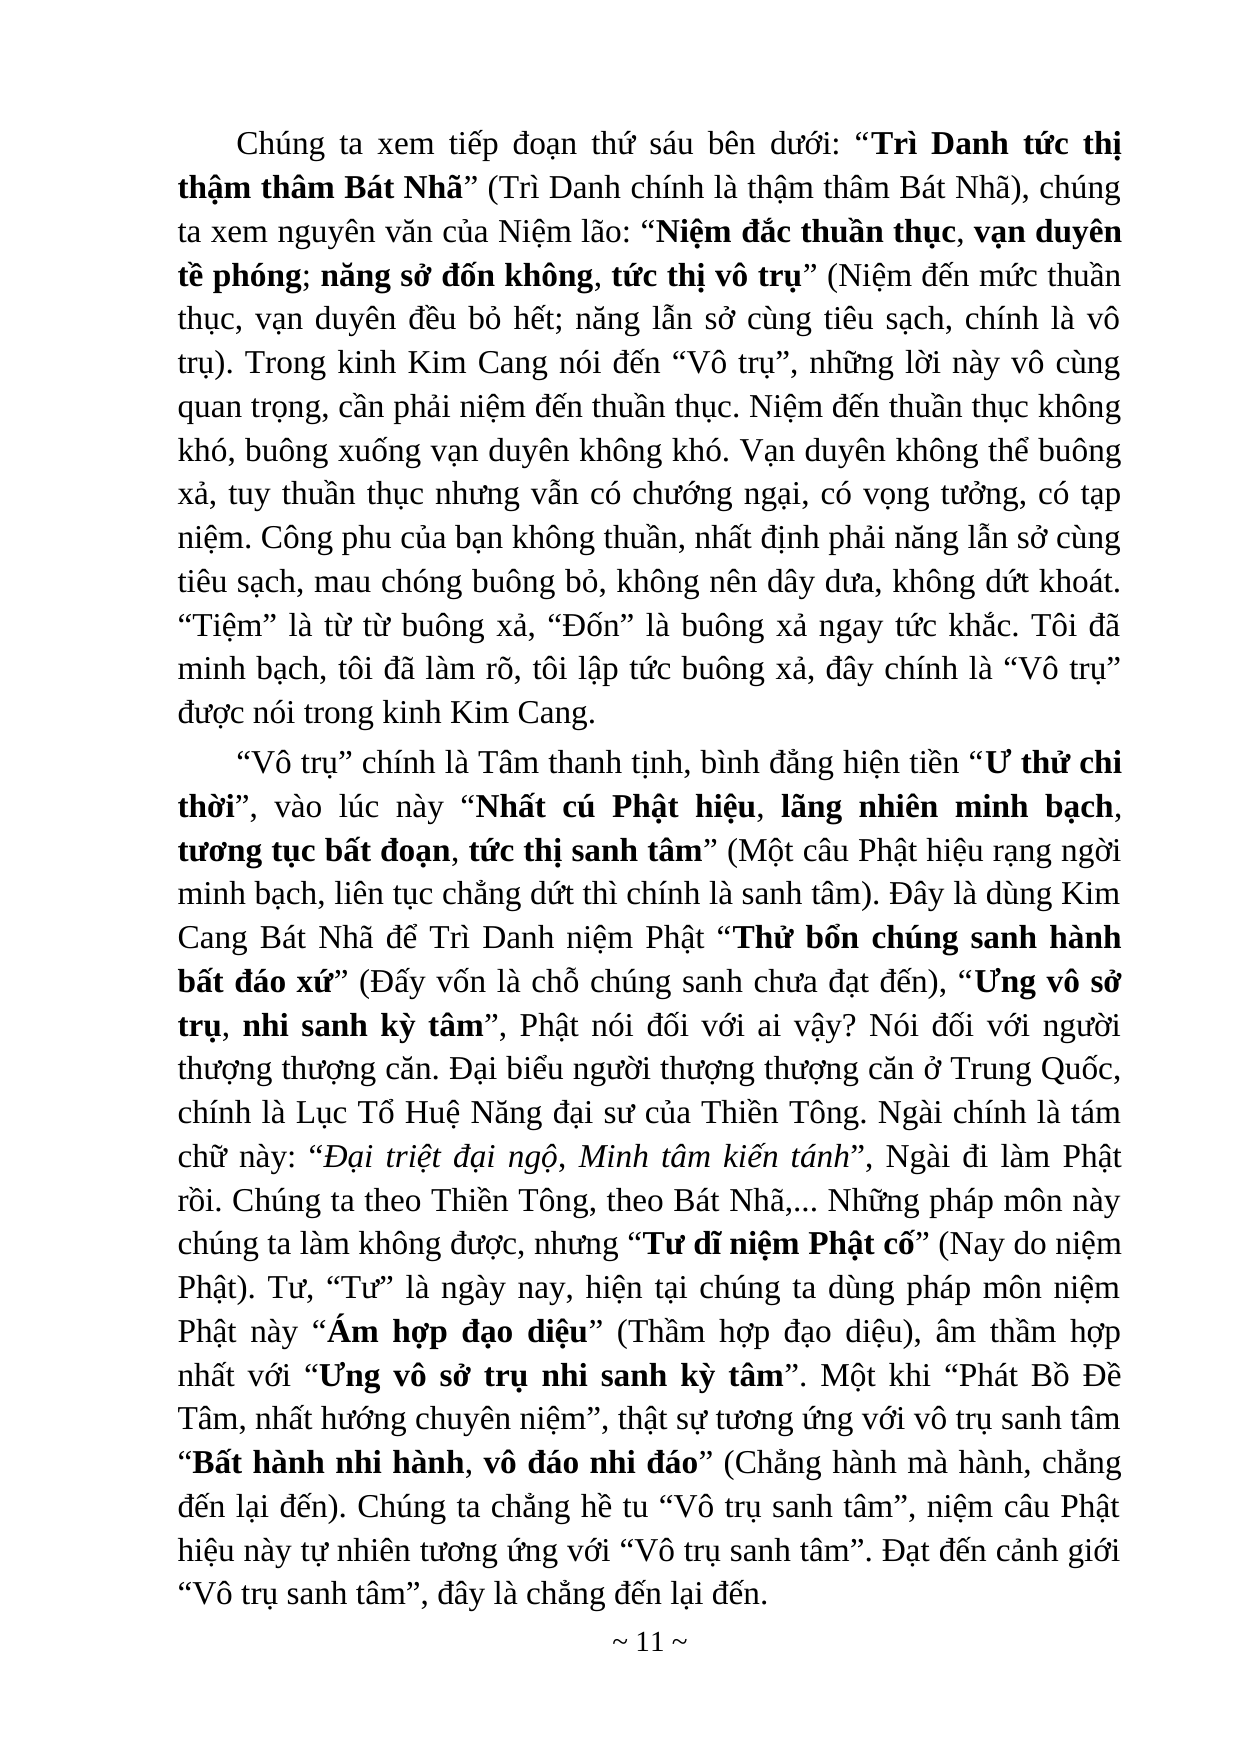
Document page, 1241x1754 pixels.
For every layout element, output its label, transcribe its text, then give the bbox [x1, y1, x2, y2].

text Chúng ta xem tiếp đoạn thứ sáu bên dưới: “Trì Danh tức thị thậm thâm Bát Nhã” (Trì Danh chính là thậm thâm Bát Nhã), chúng ta xem nguyên văn của Niệm lão: “Niệm đắc thuần thục, vạn duyên tề phóng; năng sở đốn không, tức thị vô trụ” (Niệm đến mức thuần thục, vạn duyên đều bỏ hết; năng lẫn sở cùng tiêu sạch, chính là vô trụ). Trong kinh Kim Cang nói đến “Vô trụ”, những lời này vô cùng quan trọng, cần phải niệm đến thuần thục. Niệm đến thuần thục không khó, buông xuống vạn duyên không khó. Vạn duyên không thể buông xả, tuy thuần thục nhưng vẫn có chướng ngại, có vọng tưởng, có tạp niệm. Công phu của bạn không thuần, nhất định phải năng lẫn sở cùng tiêu sạch, mau chóng buông bỏ, không nên dây dưa, không dứt khoát. “Tiệm” là từ từ buông xả, “Đốn” là buông xả ngay tức khắc. Tôi đã minh bạch, tôi đã làm rõ, tôi lập tức buông xả, đây chính là “Vô trụ” được nói trong kinh Kim Cang. [177, 118, 1122, 731]
text “Vô trụ” chính là Tâm thanh tịnh, bình đẳng hiện tiền “Ư thử chi thời”, vào lúc này “Nhất cú Phật hiệu, lãng nhiên minh bạch, tương tục bất đoạn, tức thị sanh tâm” (Một câu Phật hiệu rạng ngời minh bạch, liên tục chẳng dứt thì chính là sanh tâm). Đây là dùng Kim Cang Bát Nhã để Trì Danh niệm Phật “Thử bổn chúng sanh hành bất đáo xứ” (Đấy vốn là chỗ chúng sanh chưa đạt đến), “Ưng vô sở trụ, nhi sanh kỳ tâm”, Phật nói đối với ai vậy? Nói đối với người thượng thượng căn. Đại biểu người thượng thượng căn ở Trung Quốc, chính là Lục Tổ Huệ Năng đại sư của Thiền Tông. Ngài chính là tám chữ này: “Đại triệt đại ngộ, Minh tâm kiến tánh”, Ngài đi làm Phật rồi. Chúng ta theo Thiền Tông, theo Bát Nhã,... Những pháp môn này chúng ta làm không được, nhưng “Tư dĩ niệm Phật cố” (Nay do niệm Phật). Tư, “Tư” là ngày nay, hiện tại chúng ta dùng pháp môn niệm Phật này “Ám hợp đạo diệu” (Thầm hợp đạo diệu), âm thầm hợp nhất với “Ưng vô sở trụ nhi sanh kỳ tâm”. Một khi “Phát Bồ Đề Tâm, nhất hướng chuyên niệm”, thật sự tương ứng với vô trụ sanh tâm “Bất hành nhi hành, vô đáo nhi đáo” (Chẳng hành mà hành, chẳng đến lại đến). Chúng ta chẳng hề tu “Vô trụ sanh tâm”, niệm câu Phật hiệu này tự nhiên tương ứng với “Vô trụ sanh tâm”. Đạt đến cảnh giới “Vô trụ sanh tâm”, đây là chẳng đến lại đến. [177, 737, 1122, 1612]
